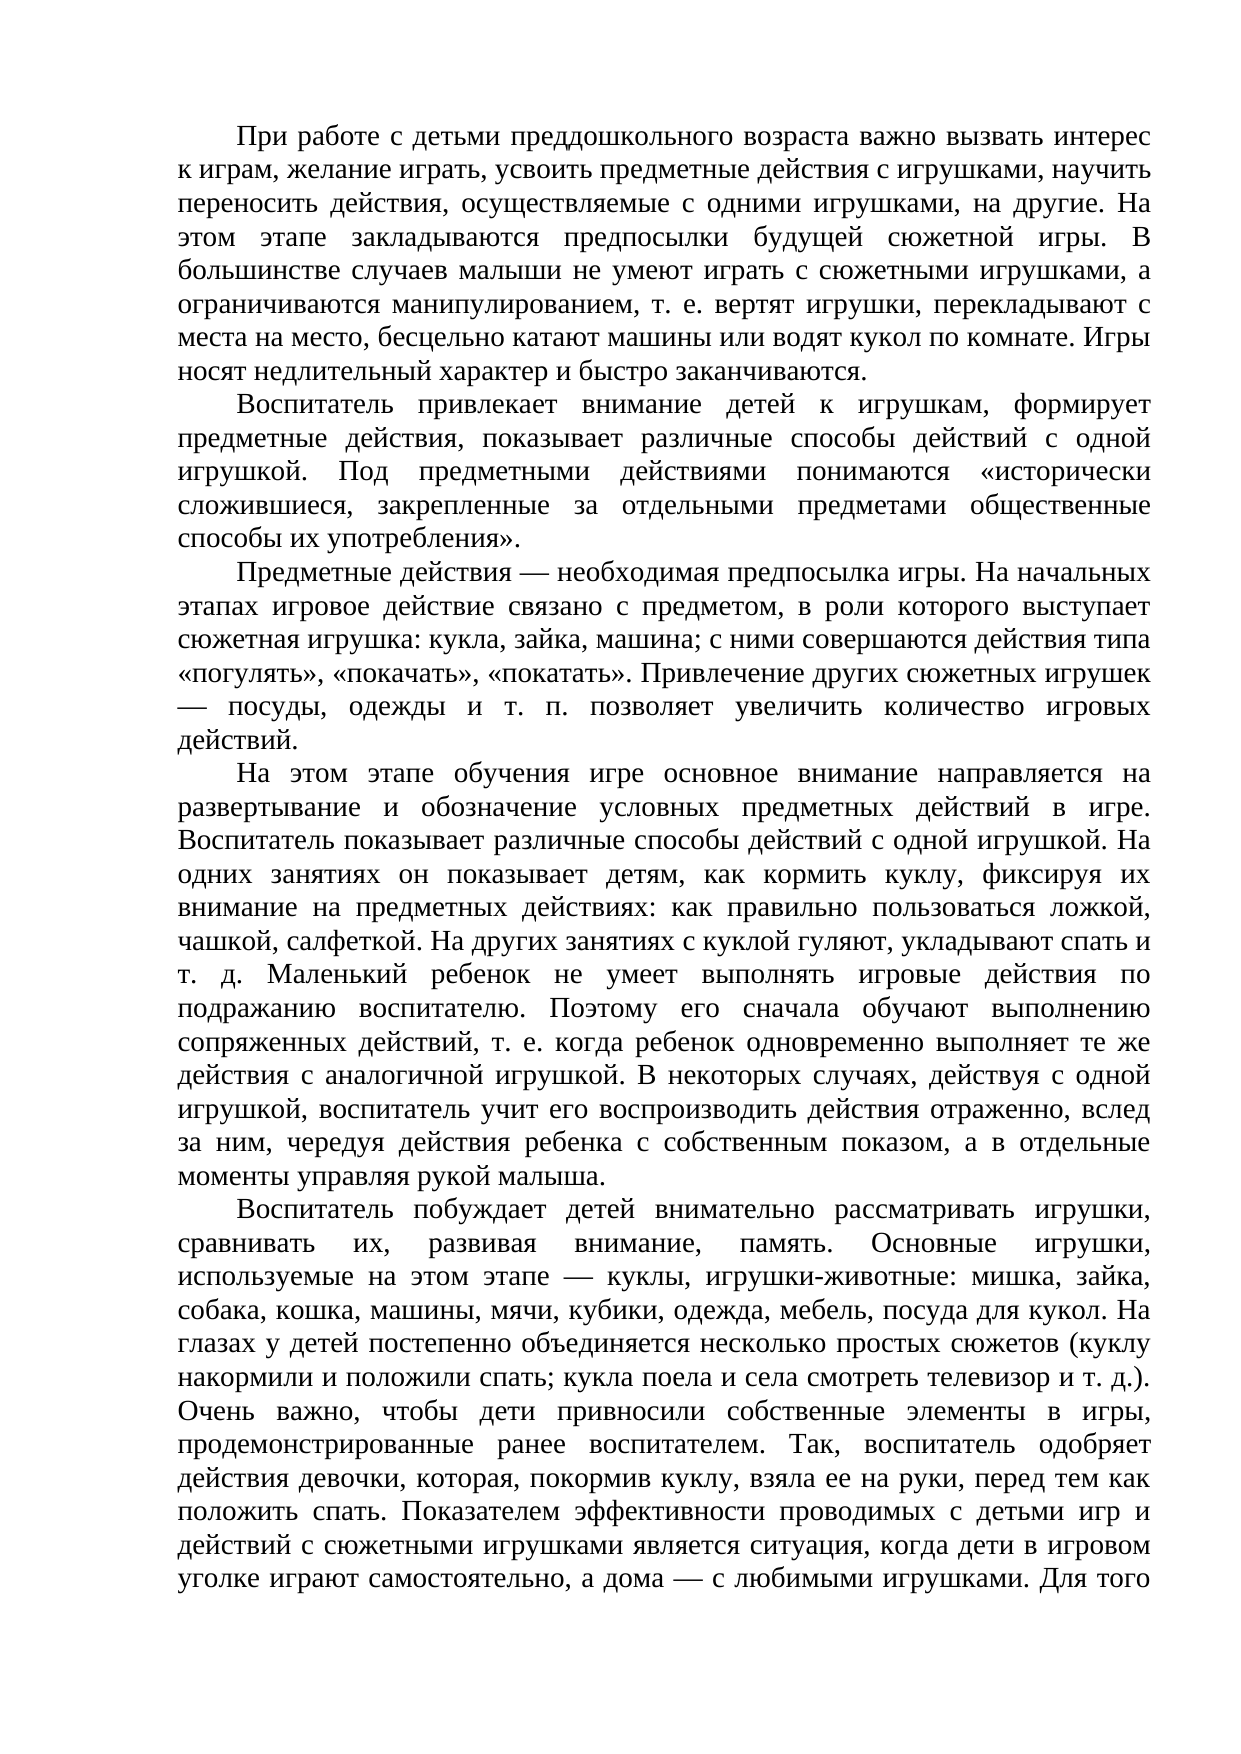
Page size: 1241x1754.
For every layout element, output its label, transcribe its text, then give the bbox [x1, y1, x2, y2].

text На этом этапе обучения игре основное внимание направляется на развертывание и обозначение условных предметных действий в игре. Воспитатель показывает различные способы действий с одной игрушкой. На одних занятиях он показывает детям, как кормить куклу, фиксируя их внимание на предметных действиях: как правильно пользоваться ложкой, чашкой, салфеткой. На других занятиях с куклой гуляют, укладывают спать и т. д. Маленький ребенок не умеет выполнять игровые действия по подражанию воспитателю. Поэтому его сначала обучают выполнению сопряженных действий, т. е. когда ребенок одновременно выполняет те же действия с аналогичной игрушкой. В некоторых случаях, действуя с одной игрушкой, воспитатель учит его воспроизводить действия отраженно, вслед за ним, чередуя действия ребенка с собственным показом, а в отдельные моменты управляя рукой малыша. [177, 755, 1152, 1191]
text При работе с детьми преддошкольного возраста важно вызвать интерес к играм, желание играть, усвоить предметные действия с игрушками, научить переносить действия, осуществляемые с одними игрушками, на другие. На этом этапе закладываются предпосылки будущей сюжетной игры. В большинстве случаев малыши не умеют играть с сюжетными игрушками, а ограничиваются манипулированием, т. е. вертят игрушки, перекладывают с места на место, бесцельно катают машины или водят кукол по комнате. Игры носят недлительный характер и быстро заканчиваются. [177, 118, 1152, 386]
text Воспитатель привлекает внимание детей к игрушкам, формирует предметные действия, показывает различные способы действий с одной игрушкой. Под предметными действиями понимаются «исторически сложившиеся, закрепленные за отдельными предметами общественные способы их употребления». [177, 386, 1152, 554]
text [177, 1191, 1152, 1594]
text Предметные действия — необходимая предпосылка игры. На начальных этапах игровое действие связано с предметом, в роли которого выступает сюжетная игрушка: кукла, зайка, машина; с ними совершаются действия типа «погулять», «покачать», «покатать». Привлечение других сюжетных игрушек — посуды, одежды и т. п. позволяет увеличить количество игровых действий. [177, 554, 1152, 755]
